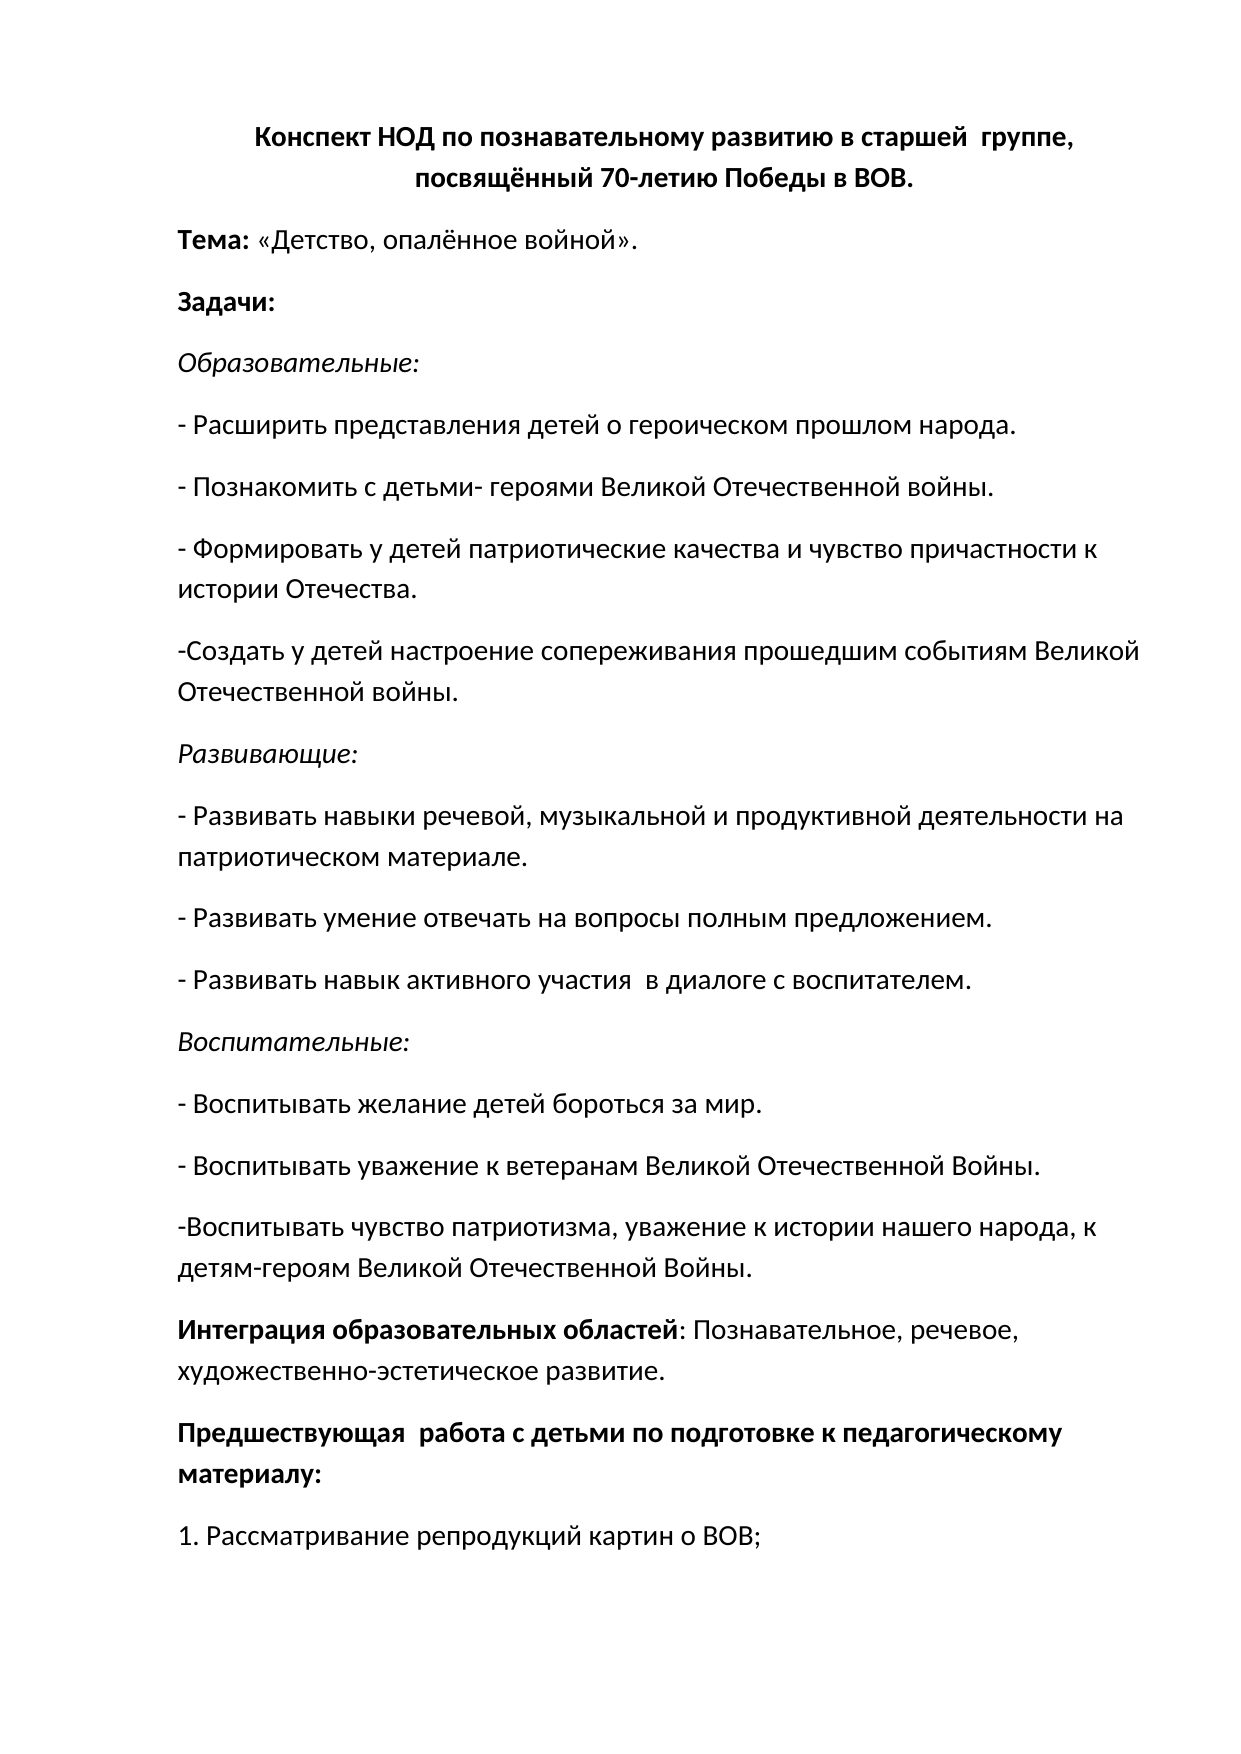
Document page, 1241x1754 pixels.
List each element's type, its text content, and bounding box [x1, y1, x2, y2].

text 1. Рассматривание репродукций картин о ВОВ; [177, 1517, 1152, 1552]
text -Воспитывать чувство патриотизма, уважение к истории нашего народа, к детям-героям Великой Отечественной Войны. [177, 1208, 1152, 1285]
text Тема: «Детство, опалённое войной». [177, 221, 1152, 256]
text - Воспитывать желание детей бороться за мир. [177, 1085, 1152, 1121]
text - Формировать у детей патриотические качества и чувство причастности к истории Отечества. [177, 530, 1152, 606]
text - Развивать навыки речевой, музыкальной и продуктивной деятельности на патриотическом материале. [177, 797, 1152, 873]
text Интеграция образовательных областей: Познавательное, речевое, художественно-эстетическое развитие. [177, 1311, 1152, 1388]
text Конспект НОД по познавательному развитию в старшей группе, посвящённый 70-летию Победы в ВОВ. [177, 118, 1152, 195]
text Предшествующая работа с детьми по подготовке к педагогическому материалу: [177, 1414, 1152, 1490]
text Образовательные: [177, 344, 1152, 380]
text - Воспитывать уважение к ветеранам Великой Отечественной Войны. [177, 1147, 1152, 1182]
text - Расширить представления детей о героическом прошлом народа. [177, 406, 1152, 442]
text - Развивать навык активного участия в диалоге с воспитателем. [177, 961, 1152, 997]
text -Создать у детей настроение сопереживания прошедшим событиям Великой Отечественной войны. [177, 632, 1152, 709]
text Задачи: [177, 283, 1152, 318]
text - Познакомить с детьми- героями Великой Отечественной войны. [177, 468, 1152, 503]
text Развивающие: [177, 735, 1152, 771]
text Воспитательные: [177, 1023, 1152, 1059]
text - Развивать умение отвечать на вопросы полным предложением. [177, 899, 1152, 935]
